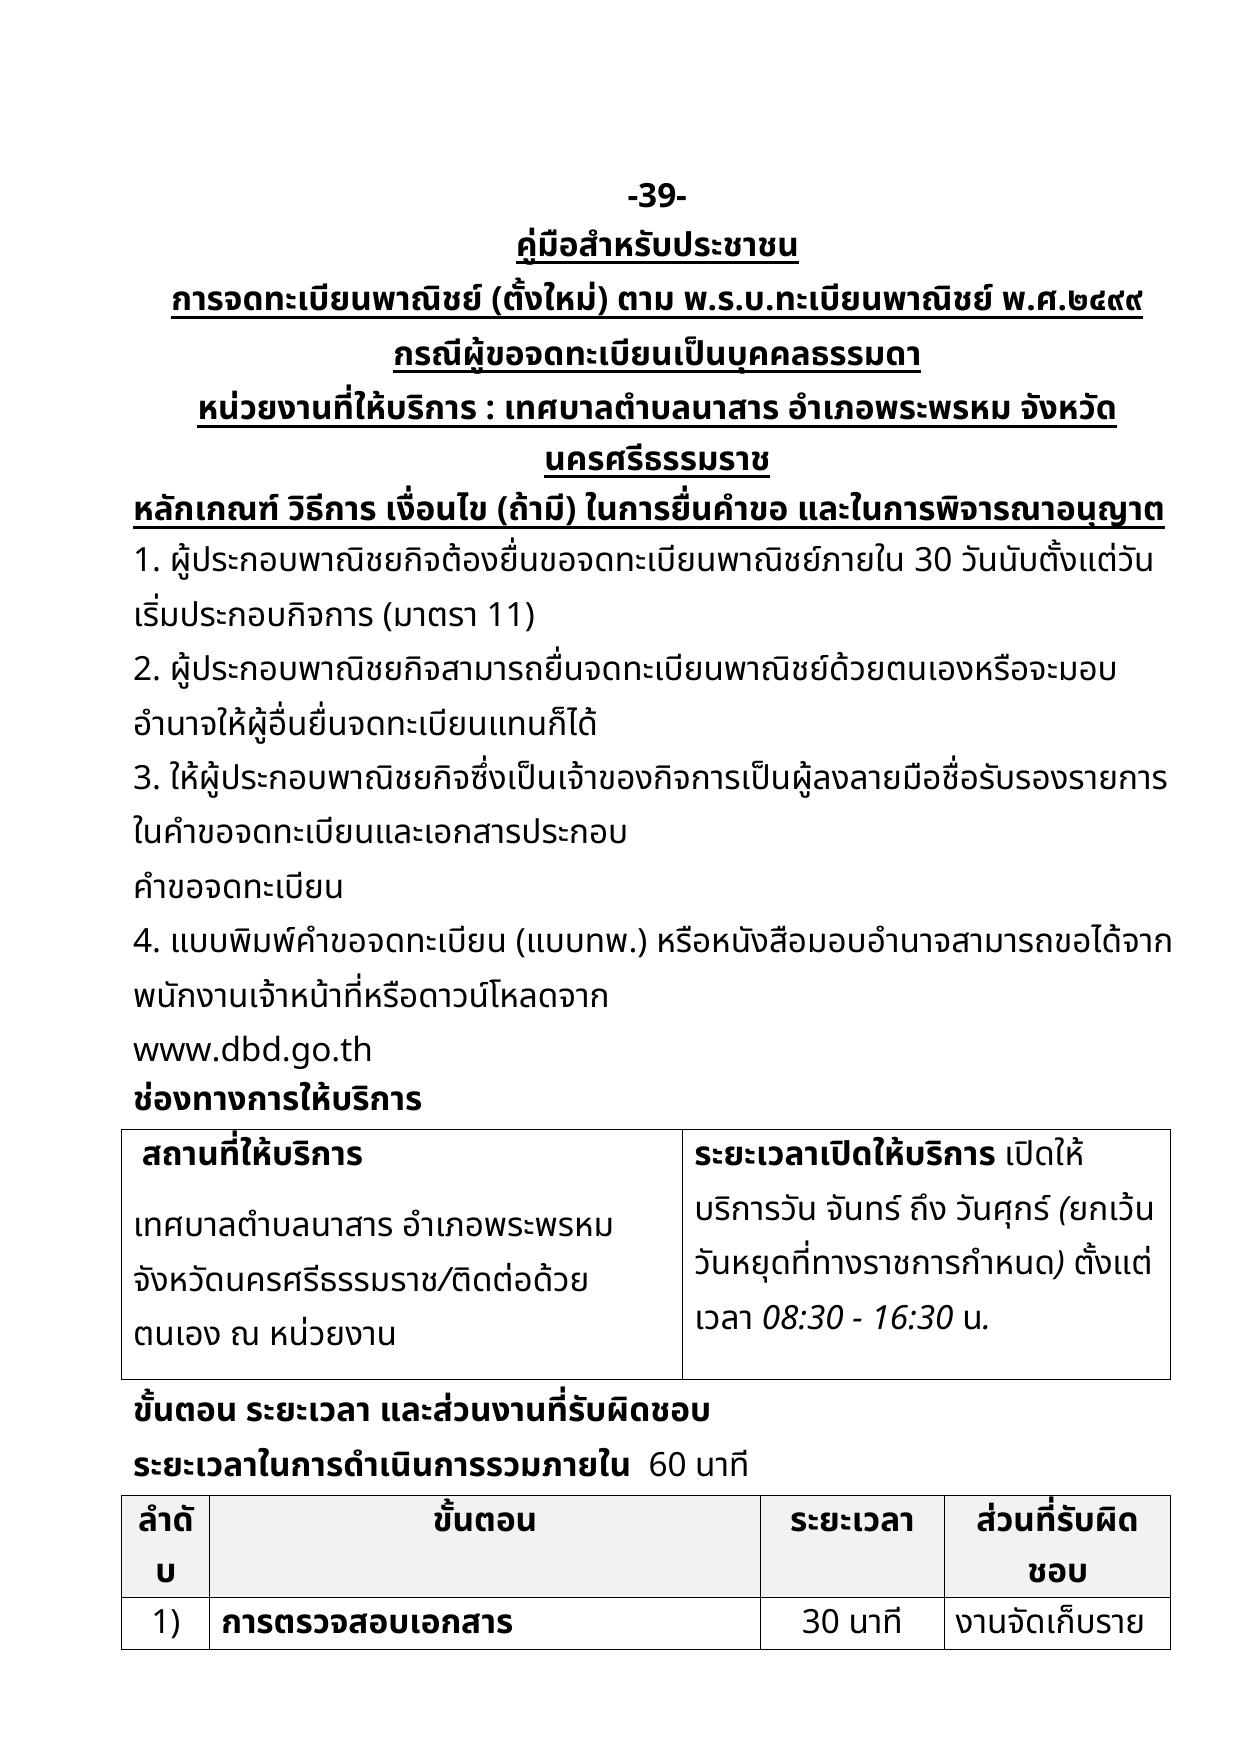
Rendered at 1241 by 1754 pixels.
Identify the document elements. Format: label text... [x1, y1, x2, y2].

table_header ระยะเวลาเปิดให้บริการ เปิดให้บริการวัน จันทร์ ถึง วันศุกร์ (ยกเว้นวันหยุดที่ทางราชการกำหนด) ตั้งแต่เวลา 08:30 - 16:30 น. [683, 1130, 1170, 1379]
text หน่วยงานที่ให้บริการ : เทศบาลตำบลนาสาร อำเภอพระพรหม จังหวัดนครศรีธรรมราช [133, 384, 1181, 485]
text หลักเกณฑ์ วิธีการ เงื่อนไข (ถ้ามี) ในการยื่นคำขอ และในการพิจารณาอนุญาต [133, 485, 1181, 536]
text ขั้นตอน ระยะเวลา และส่วนงานที่รับผิดชอบ [133, 1386, 1181, 1437]
text 1. ผู้ประกอบพาณิชยกิจต้องยื่นขอจดทะเบียนพาณิชย์ภายใน 30 วันนับตั้งแต่วันเริ่มประกอบกิจการ (มาตรา 11) 2. ผู้ประกอบพาณิชยกิจสามารถยื่นจดทะเบียนพาณิชย์ด้วยตนเองหรือจะมอบอำนาจให้ผู้อื่นยื่นจดทะเบียนแทนก็ได้ 3. ให้ผู้ประกอบพาณิชยกิจซึ่งเป็นเจ้าของกิจการเป็นผู้ลงลายมือชื่อรับรองรายการในคำขอจดทะเบียนและเอกสารประกอบ คำขอจดทะเบียน 4. แบบพิมพ์คำขอจดทะเบียน (แบบทพ.) หรือหนังสือมอบอำนาจสามารถขอได้จากพนักงานเจ้าหน้าที่หรือดาวน์โหลดจาก www.dbd.go.th [133, 536, 1181, 1071]
table_cell 1) [122, 1598, 209, 1649]
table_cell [210, 1598, 760, 1649]
text คู่มือสำหรับประชาชน [133, 221, 1181, 271]
table_header ระยะเวลา [761, 1496, 944, 1597]
table_cell 30 นาที [761, 1598, 944, 1649]
table_header ลำดับ [122, 1496, 209, 1597]
table_header ขั้นตอน [210, 1496, 760, 1597]
table_header สถานที่ให้บริการ เทศบาลตำบลนาสาร อำเภอพระพรหม จังหวัดนครศรีธรรมราช/ติดต่อด้วยตนเอง ณ หน่วยงาน [122, 1130, 682, 1379]
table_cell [945, 1598, 1170, 1649]
table_header ส่วนที่รับผิดชอบ [945, 1496, 1170, 1597]
text การจดทะเบียนพาณิชย์ (ตั้งใหม่) ตาม พ.ร.บ.ทะเบียนพาณิชย์ พ.ศ.๒๔๙๙ กรณีผู้ขอจดทะเบียนเป็นบุคคลธรรมดา [133, 275, 1181, 380]
text ช่องทางการให้บริการ [133, 1075, 1181, 1125]
text ระยะเวลาในการดำเนินการรวมภายใน 60 นาที [133, 1441, 1181, 1491]
text -39- [133, 172, 1181, 217]
